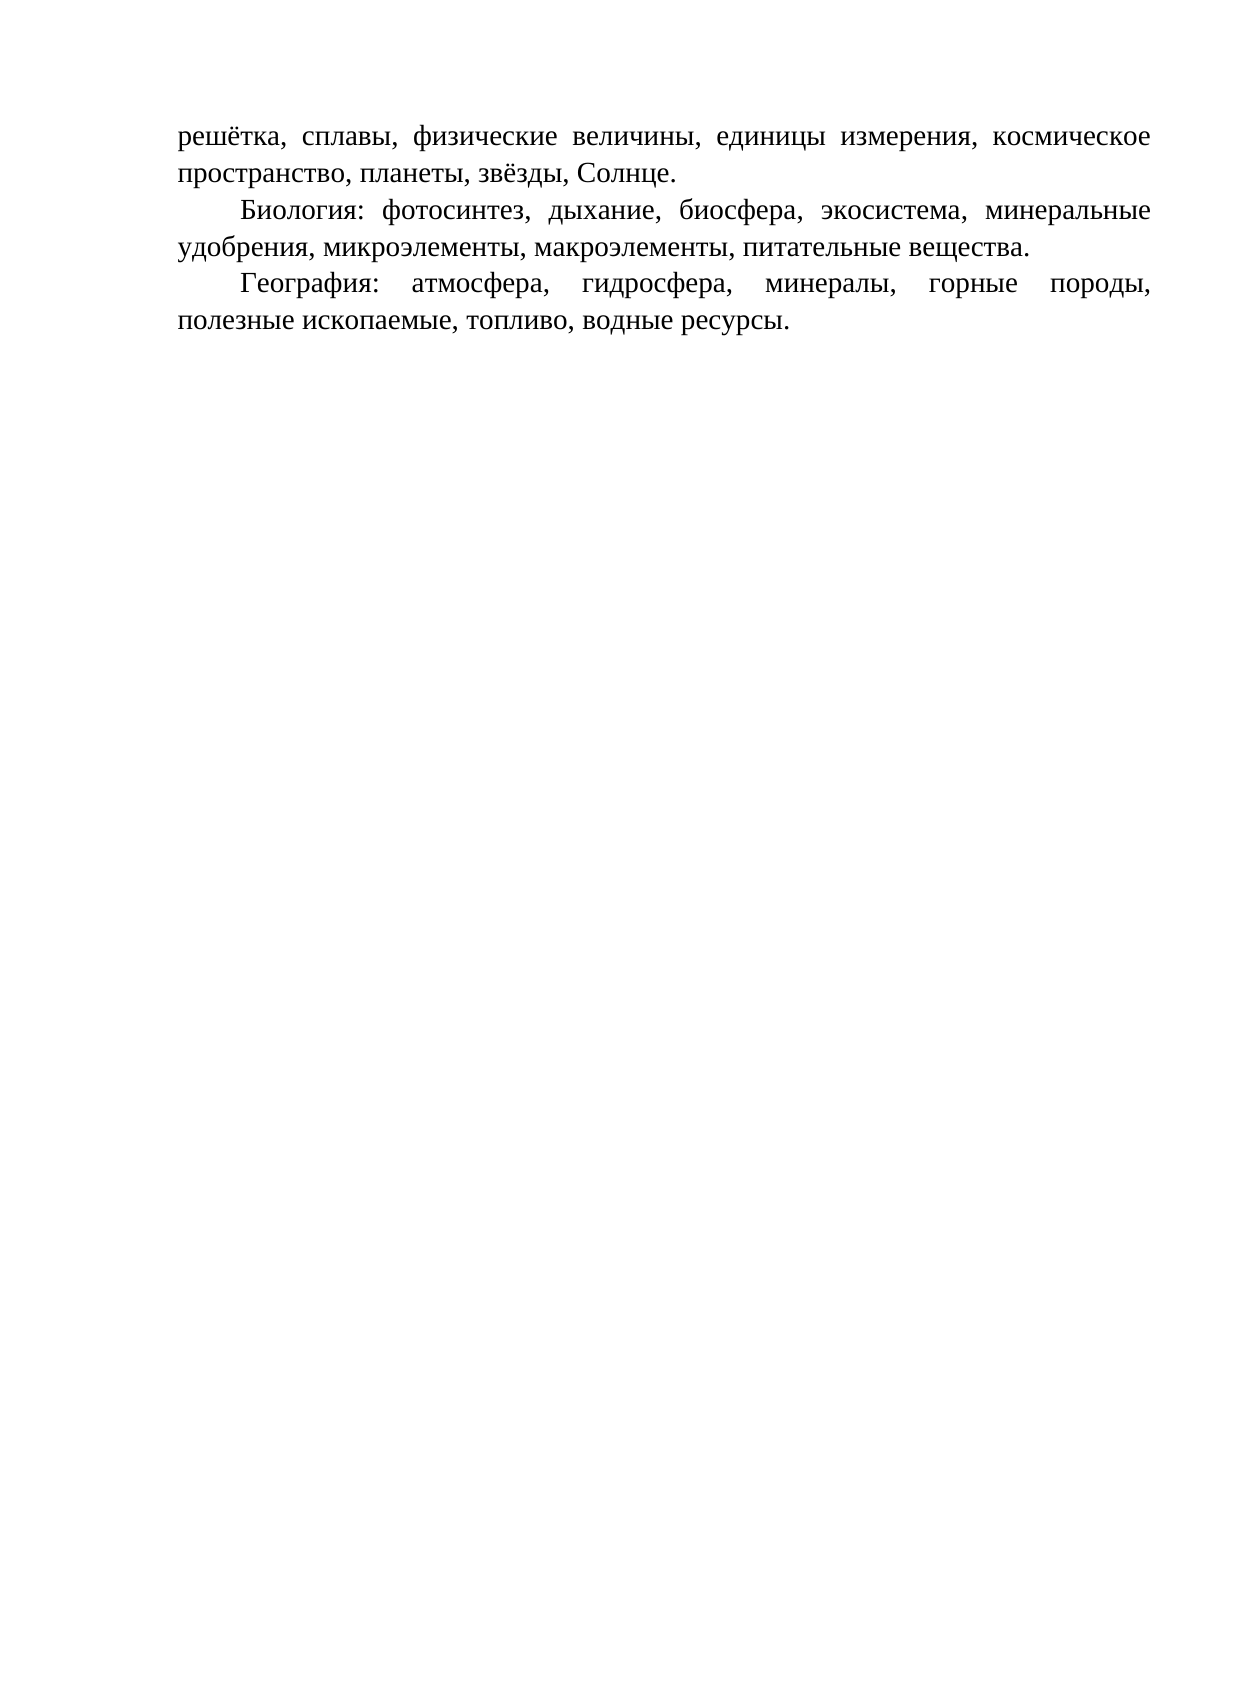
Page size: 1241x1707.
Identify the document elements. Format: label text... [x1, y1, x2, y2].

text География: атмосфера, гидросфера, минералы, горные породы, полезные ископаемые, топливо, водные ресурсы. [177, 266, 1152, 336]
text Биология: фотосинтез, дыхание, биосфера, экосистема, минеральные удобрения, микроэлементы, макроэлементы, питательные вещества. [177, 192, 1152, 262]
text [177, 118, 1152, 188]
